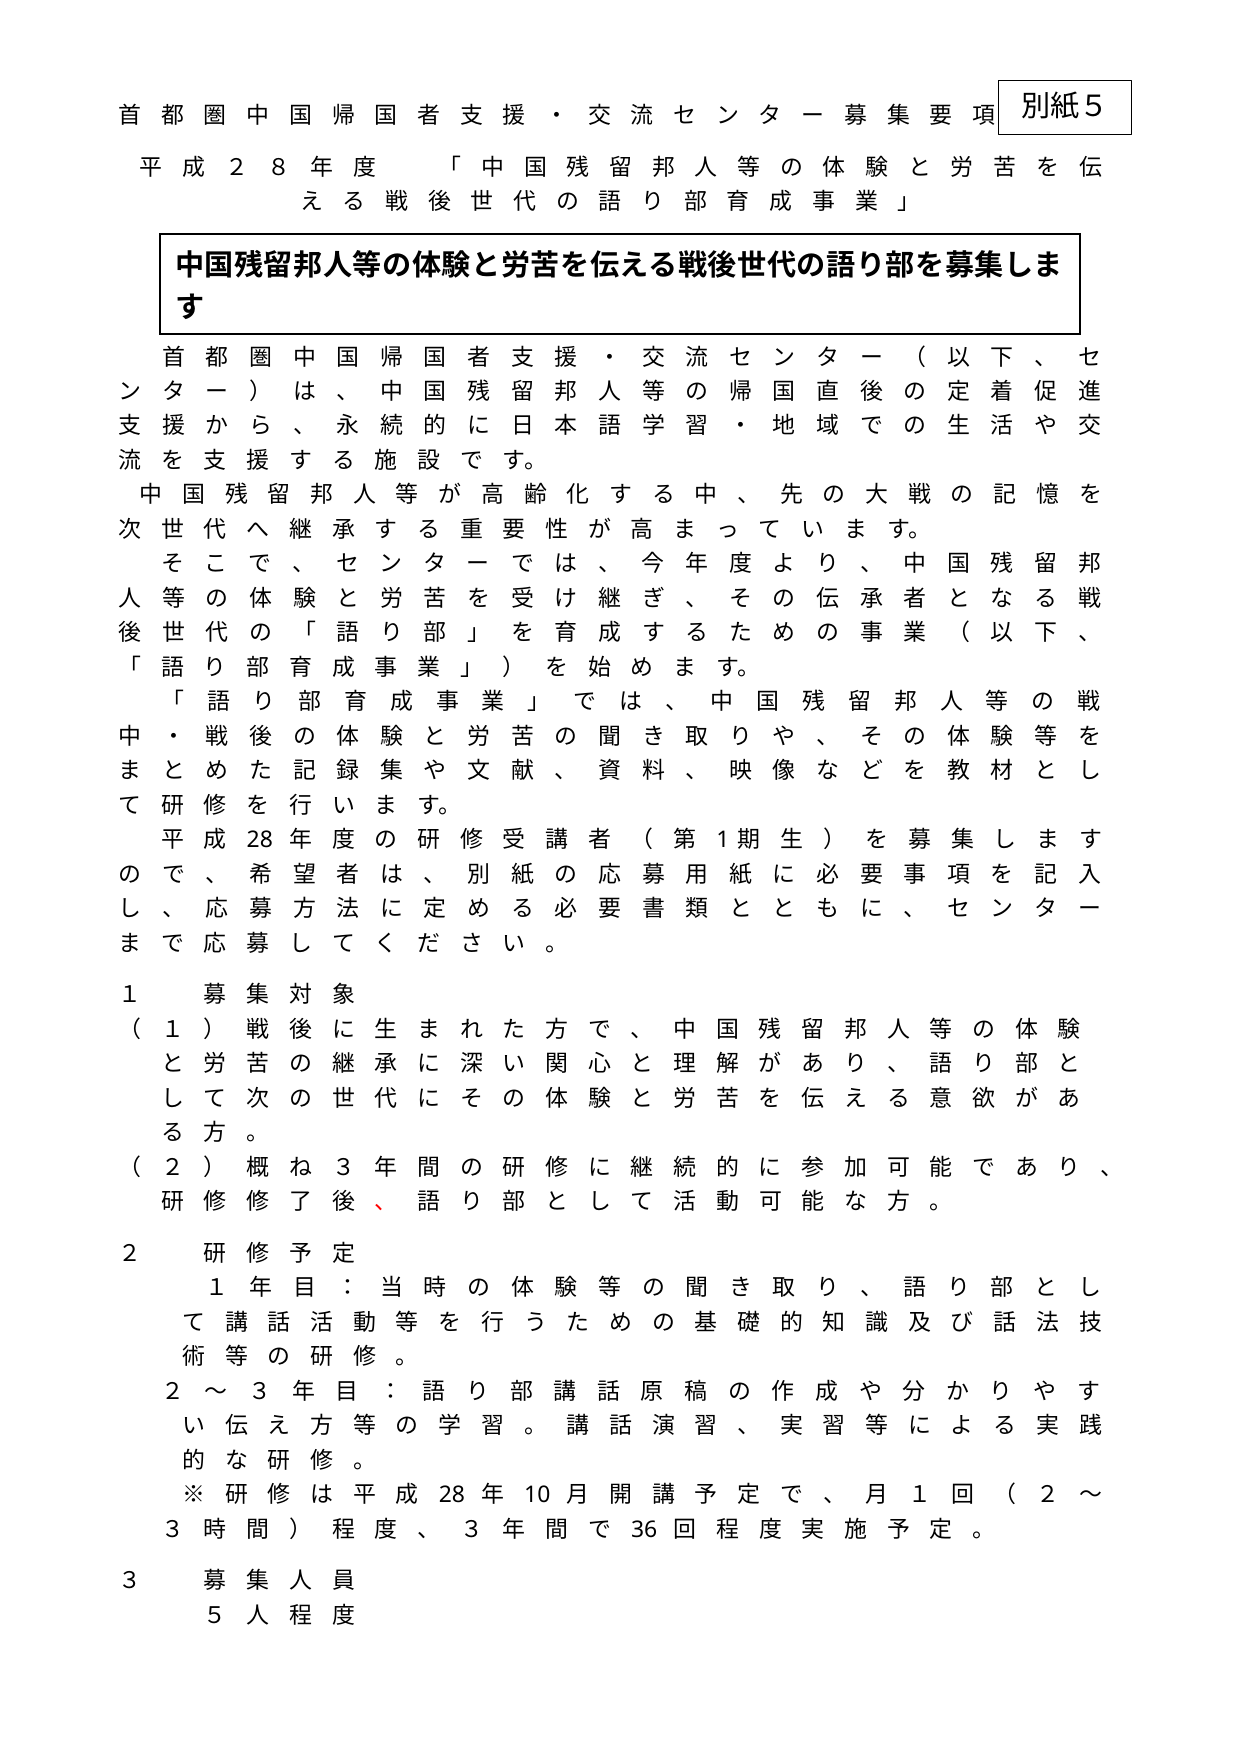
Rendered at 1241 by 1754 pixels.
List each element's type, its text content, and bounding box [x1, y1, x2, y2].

text 平成28年度の研修受講者（第1期生）を募集しますので、希望者は、別紙の応募用紙に必要事項を記入し、応募方法に定める必要書類とともに、センターまで応募してください。 [118, 820, 1122, 958]
text １ 募集対象 [118, 976, 1122, 1010]
text （１）戦後に生まれた方で、中国残留邦人等の体験と労苦の継承に深い関心と理解があり、語り部として次の世代にその体験と労苦を伝える意欲がある方。 [118, 1010, 1122, 1148]
text 首都圏中国帰国者支援・交流センター（以下、センター）は、中国残留邦人等の帰国直後の定着促進支援から、永続的に日本語学習・地域での生活や交流を支援する施設です。 [118, 338, 1122, 476]
text １年目：当時の体験等の聞き取り、語り部として講話活動等を行うための基礎的知識及び話法技術等の研修。 [118, 1268, 1122, 1372]
text そこで、センターでは、今年度より、中国残留邦人等の体験と労苦を受け継ぎ、その伝承者となる戦後世代の「語り部」を育成するための事業（以下、「語り部育成事業」）を始めます。 [118, 544, 1122, 682]
text ※研修は平成28年10月開講予定で、月１回（２～３時間）程度、３年間で36回程度実施予定。 [139, 1475, 1122, 1544]
text 平成２８年度 「中国残留邦人等の体験と労苦を伝える戦後世代の語り部育成事業」 [118, 148, 1122, 217]
text ２ 研修予定 [118, 1234, 1122, 1268]
text ５人程度 [118, 1596, 1122, 1631]
text ２～３年目：語り部講話原稿の作成や分かりやすい伝え方等の学習。講話演習、実習等による実践的な研修。 [161, 1372, 1122, 1475]
text ３ 募集人員 [118, 1562, 1122, 1596]
text （２）概ね３年間の研修に継続的に参加可能であり、研修修了後、語り部として活動可能な方。 [118, 1148, 1122, 1217]
text 中国残留邦人等が高齢化する中、先の大戦の記憶を次世代へ継承する重要性が高まっています。 [118, 476, 1122, 544]
text 「語り部育成事業」では、中国残留邦人等の戦中・戦後の体験と労苦の聞き取りや、その体験等をまとめた記録集や文献、資料、映像などを教材として研修を行います。 [118, 682, 1122, 820]
text 首都圏中国帰国者支援・交流センター募集要項 [118, 96, 998, 131]
